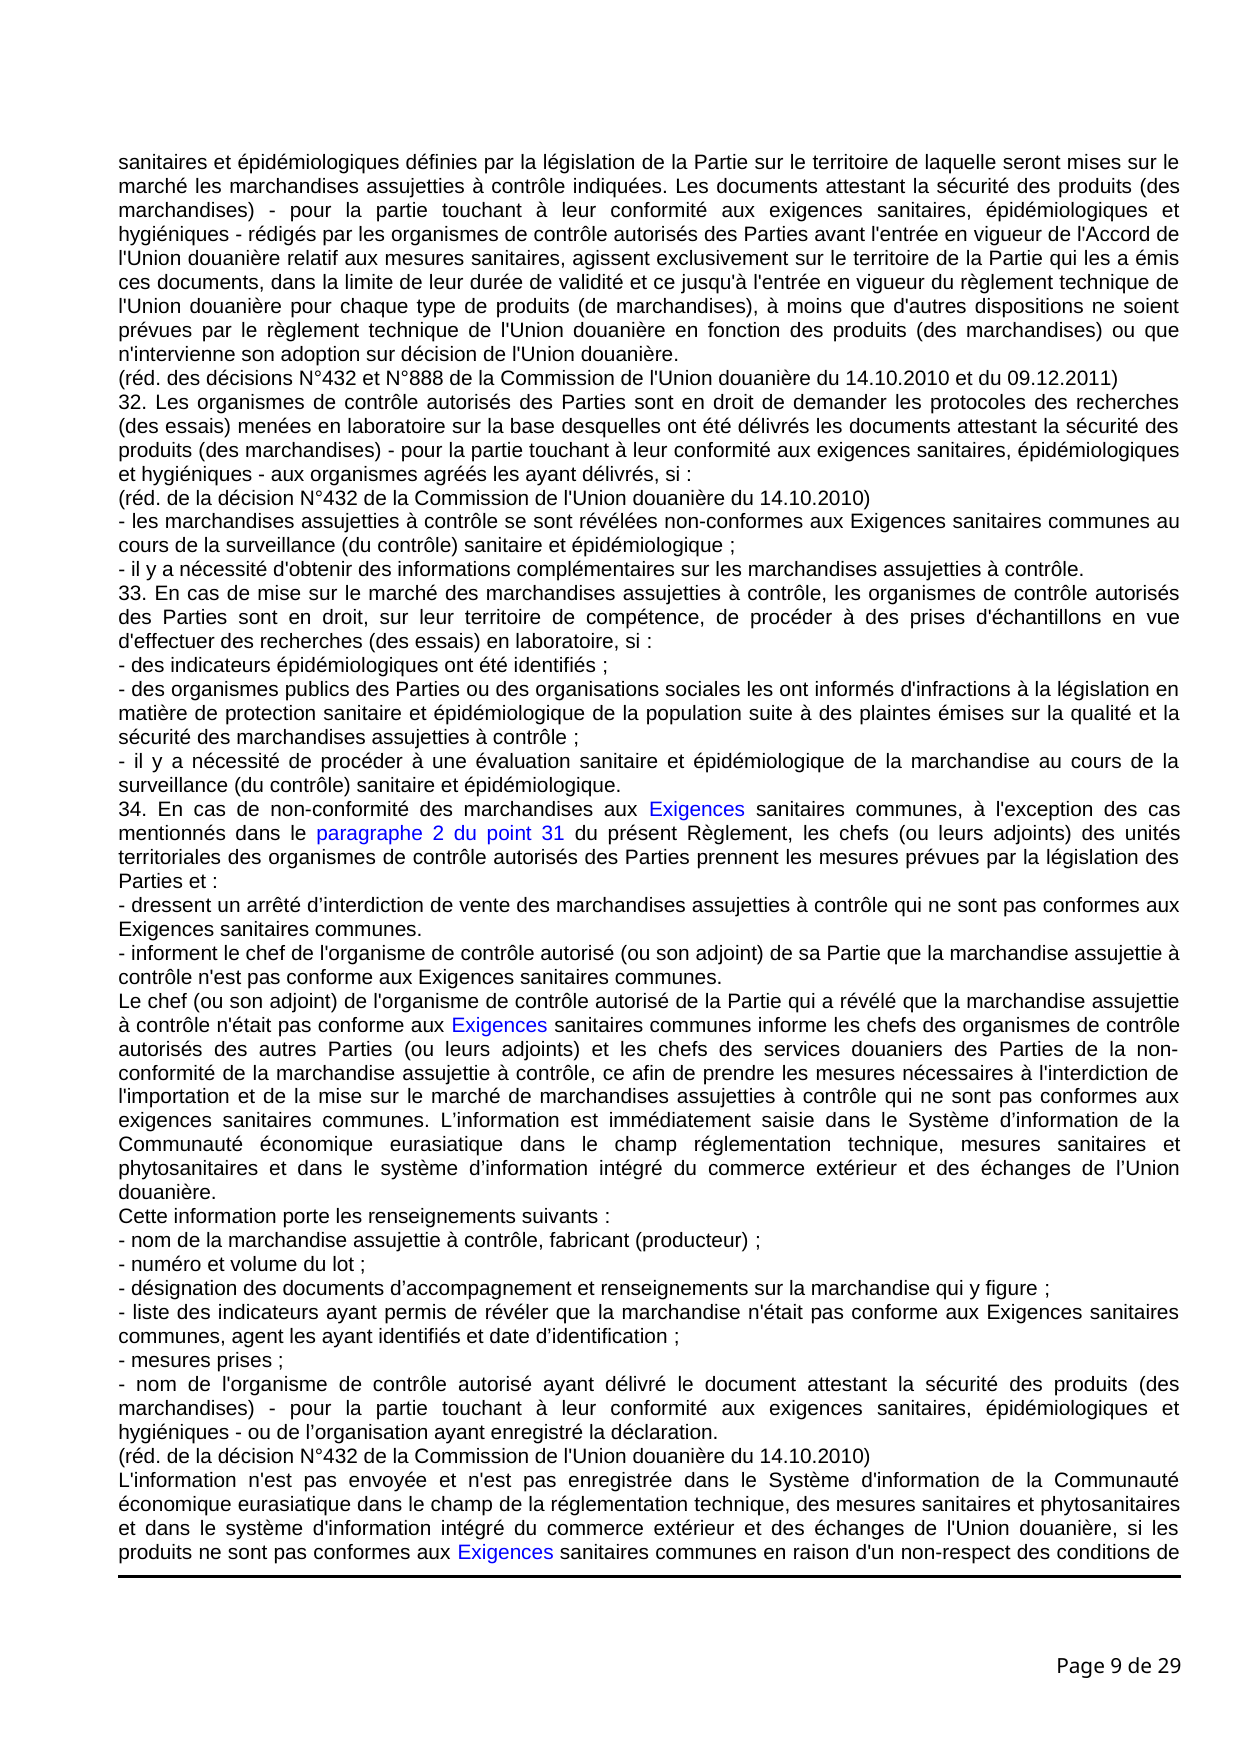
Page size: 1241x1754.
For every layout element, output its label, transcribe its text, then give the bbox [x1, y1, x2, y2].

text - dressent un arrêté d’interdiction de vente des marchandises assujetties à contrôle qui ne sont pas conformes aux Exigences sanitaires communes. [118, 893, 1181, 941]
text 32. Les organismes de contrôle autorisés des Parties sont en droit de demander les protocoles des recherches (des essais) menées en laboratoire sur la base desquelles ont été délivrés les documents attestant la sécurité des produits (des marchandises) - pour la partie touchant à leur conformité aux exigences sanitaires, épidémiologiques et hygiéniques - aux organismes agréés les ayant délivrés, si : [118, 389, 1181, 485]
text - des organismes publics des Parties ou des organisations sociales les ont informés d'infractions à la législation en matière de protection sanitaire et épidémiologique de la population suite à des plaintes émises sur la qualité et la sécurité des marchandises assujetties à contrôle ; [118, 677, 1181, 749]
text - il y a nécessité d'obtenir des informations complémentaires sur les marchandises assujetties à contrôle. [118, 557, 1181, 581]
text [118, 150, 1181, 366]
text - liste des indicateurs ayant permis de révéler que la marchandise n'était pas conforme aux Exigences sanitaires communes, agent les ayant identifiés et date d’identification ; [118, 1300, 1181, 1348]
text - informent le chef de l'organisme de contrôle autorisé (ou son adjoint) de sa Partie que la marchandise assujettie à contrôle n'est pas conforme aux Exigences sanitaires communes. [118, 941, 1181, 988]
text - désignation des documents d’accompagnement et renseignements sur la marchandise qui y figure ; [118, 1276, 1181, 1300]
text - des indicateurs épidémiologiques ont été identifiés ; [118, 653, 1181, 677]
text (réd. des décisions N°432 et N°888 de la Commission de l'Union douanière du 14.10.2010 et du 09.12.2011) [118, 366, 1181, 389]
text (réd. de la décision N°432 de la Commission de l'Union douanière du 14.10.2010) [118, 1444, 1181, 1468]
text (réd. de la décision N°432 de la Commission de l'Union douanière du 14.10.2010) [118, 485, 1181, 509]
text - numéro et volume du lot ; [118, 1252, 1181, 1276]
text 33. En cas de mise sur le marché des marchandises assujetties à contrôle, les organismes de contrôle autorisés des Parties sont en droit, sur leur territoire de compétence, de procéder à des prises d'échantillons en vue d'effectuer des recherches (des essais) en laboratoire, si : [118, 581, 1181, 653]
text - il y a nécessité de procéder à une évaluation sanitaire et épidémiologique de la marchandise au cours de la surveillance (du contrôle) sanitaire et épidémiologique. [118, 749, 1181, 797]
text - nom de l'organisme de contrôle autorisé ayant délivré le document attestant la sécurité des produits (des marchandises) - pour la partie touchant à leur conformité aux exigences sanitaires, épidémiologiques et hygiéniques - ou de l’organisation ayant enregistré la déclaration. [118, 1372, 1181, 1444]
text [118, 1468, 1181, 1563]
text - mesures prises ; [118, 1348, 1181, 1372]
text - les marchandises assujetties à contrôle se sont révélées non-conformes aux Exigences sanitaires communes au cours de la surveillance (du contrôle) sanitaire et épidémiologique ; [118, 509, 1181, 557]
text Cette information porte les renseignements suivants : [118, 1204, 1181, 1228]
text - nom de la marchandise assujettie à contrôle, fabricant (producteur) ; [118, 1228, 1181, 1252]
text 34. En cas de non-conformité des marchandises aux Exigences sanitaires communes, à l'exception des cas mentionnés dans le paragraphe 2 du point 31 du présent Règlement, les chefs (ou leurs adjoints) des unités territoriales des organismes de contrôle autorisés des Parties prennent les mesures prévues par la législation des Parties et : [118, 797, 1181, 893]
text Le chef (ou son adjoint) de l'organisme de contrôle autorisé de la Partie qui a révélé que la marchandise assujettie à contrôle n'était pas conforme aux Exigences sanitaires communes informe les chefs des organismes de contrôle autorisés des autres Parties (ou leurs adjoints) et les chefs des services douaniers des Parties de la non-conformité de la marchandise assujettie à contrôle, ce afin de prendre les mesures nécessaires à l'interdiction de l'importation et de la mise sur le marché de marchandises assujetties à contrôle qui ne sont pas conformes aux exigences sanitaires communes. L’information est immédiatement saisie dans le Système d’information de la Communauté économique eurasiatique dans le champ réglementation technique, mesures sanitaires et phytosanitaires et dans le système d’information intégré du commerce extérieur et des échanges de l’Union douanière. [118, 988, 1181, 1204]
